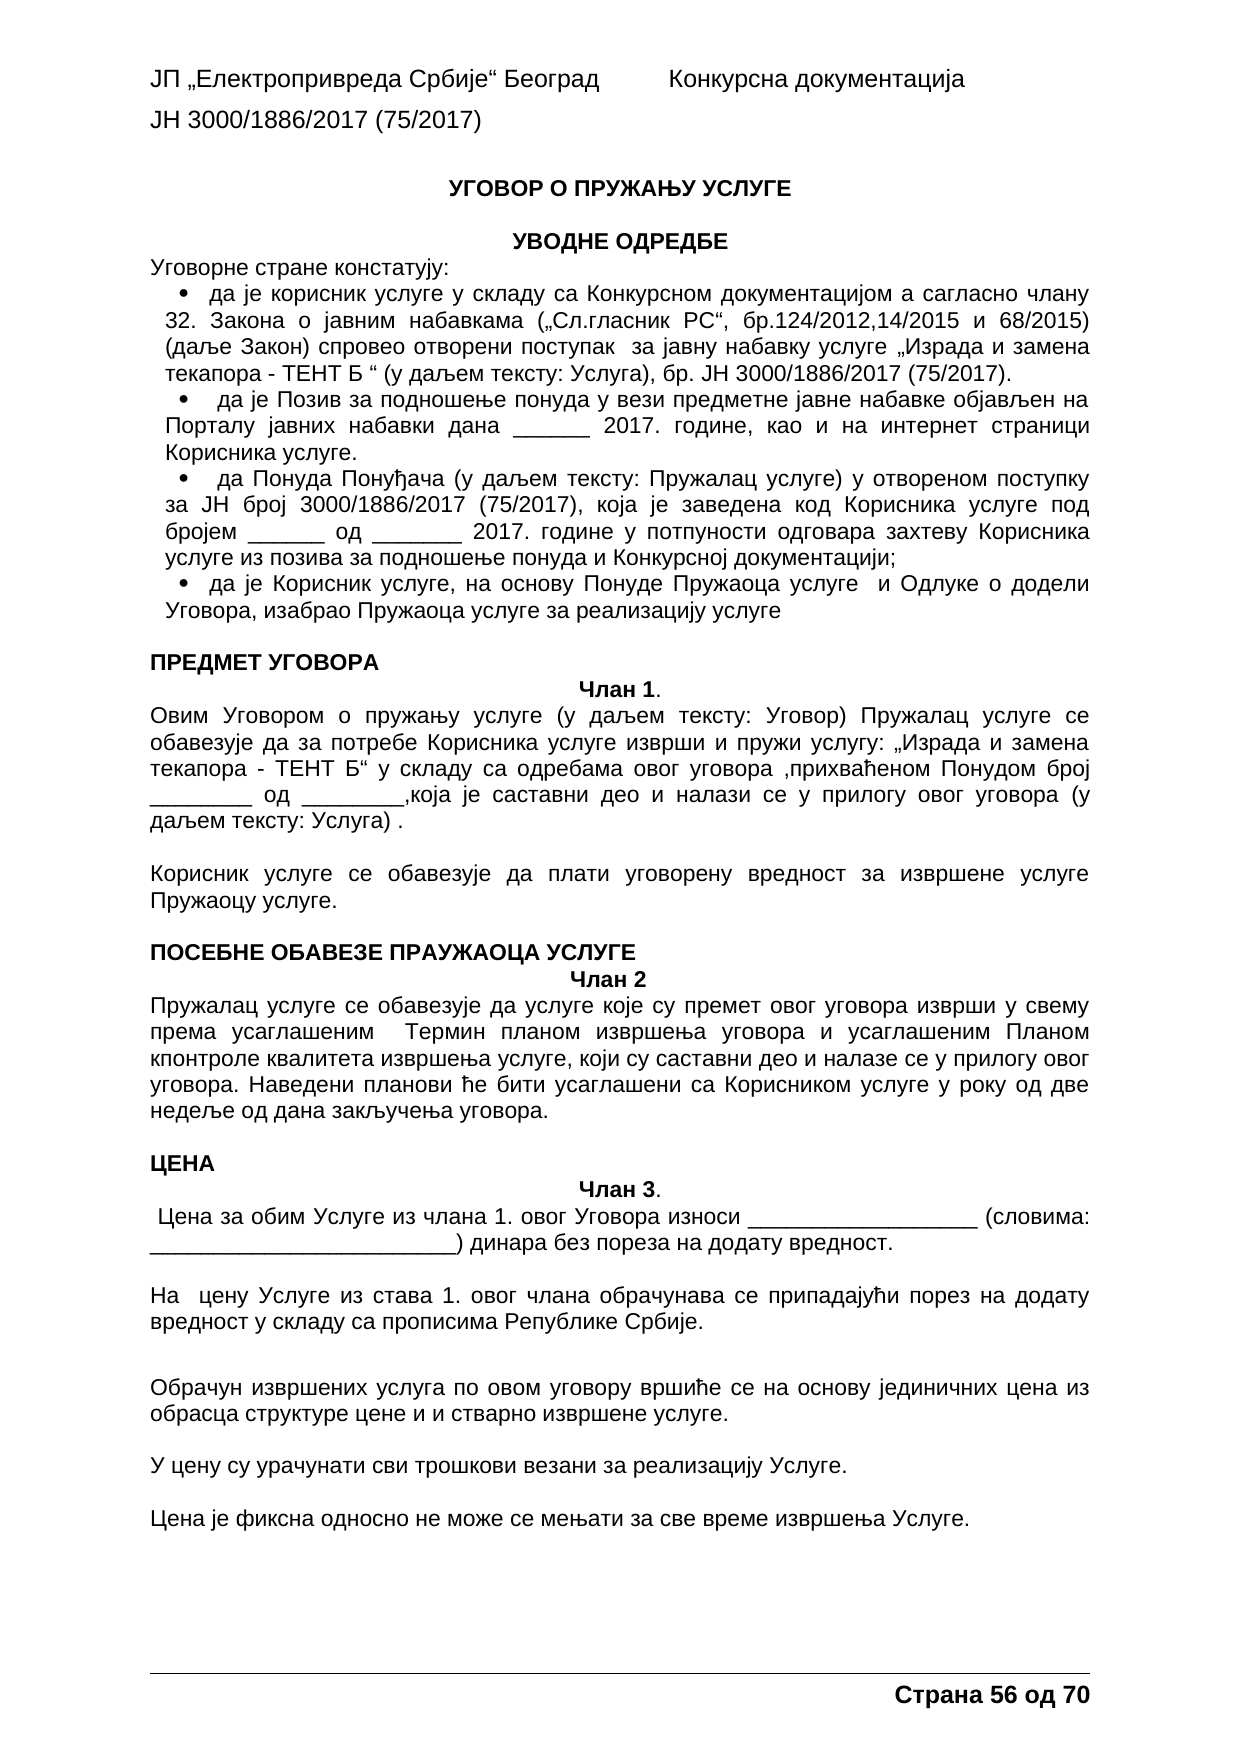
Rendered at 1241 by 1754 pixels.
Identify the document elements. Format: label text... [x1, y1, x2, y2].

list да је корисник услуге у складу са Конкурсном документацијом а сагласно члану 32. Закона о јавним набавкама („Сл.гласник РС“, бр.124/2012,14/2015 и 68/2015) (даље Закон) спровео отворени поступак за јавну набавку услуге „Израда и замена текапора - ТЕНТ Б “ (у даљем тексту: Услуга), бр. ЈН 3000/1886/2017 (75/2017). [165, 280, 1090, 386]
text Цена за обим Услуге из члана 1. овог Уговора износи __________________ (словима: ________________________) динара без пореза на додату вредност. [150, 1203, 1090, 1256]
text Члан 2 [150, 966, 1090, 992]
text Уговорне стране констатују: [150, 254, 1090, 280]
text УГОВОР О ПРУЖАЊУ УСЛУГЕ [150, 175, 1090, 201]
text Цена је фиксна односно не може се мењати за све време извршења Услуге. [150, 1505, 1090, 1532]
text ПОСЕБНЕ ОБАВЕЗЕ ПРАУЖАОЦА УСЛУГЕ [150, 939, 1090, 966]
text Пружалац услуге се обавезује да услуге које су премет овог уговора изврши у свему према усаглашеним Термин планом извршења уговора и усаглашеним Планом кпонтроле квалитета извршења услуге, који су саставни део и налазе се у прилогу овог уговора. Наведени планови ће бити усаглашени са Корисником услуге у року од две недеље од дана закључења уговора. [150, 992, 1090, 1124]
text Члан 1. [150, 676, 1090, 702]
text У цену су урачунати сви трошкови везани за реализацију Услуге. [150, 1452, 1090, 1479]
text Обрачун извршених услуга по овом уговору вршиће се на основу јединичних цена из обрасца структуре цене и и стварно извршене услуге. [150, 1373, 1090, 1426]
text Корисник услуге се обавезује да плати уговорену вредност за извршене услуге Пружаоцу услуге. [150, 860, 1090, 913]
text Овим Уговором о пружању услуге (у даљем тексту: Уговор) Пружалац услуге се обавезује да за потребе Корисника услуге изврши и пружи услугу: „Израда и замена текапора - ТЕНТ Б“ у складу са одребама овог уговора ,прихваћеном Понудом број ________ од ________,која је саставни део и налази се у прилогу овог уговора (у даљем тексту: Услуга) . [150, 702, 1090, 834]
text На цену Услуге из става 1. овог члана обрачунава се припадајући порез на додату вредност у складу са прописима Републике Србије. [150, 1282, 1090, 1334]
text УВОДНЕ ОДРЕДБЕ [150, 228, 1090, 254]
list да је Позив за подношење понуда у вези предметне јавне набавке објављен на Порталу јавних набавки дана ______ 2017. године, као и на интернет страници Корисника услуге. [165, 386, 1090, 465]
list да Понуда Понуђача (у даљем тексту: Пружалац услуге) у отвореном поступку за ЈН број 3000/1886/2017 (75/2017), која је заведена код Корисника услуге под бројем ______ од _______ 2017. године у потпуности одговара захтеву Корисника услуге из позива за подношење понуда и Конкурсној документацији; [165, 465, 1090, 570]
text Члан 3. [150, 1176, 1090, 1203]
text ПРЕДМЕТ УГОВОРА [150, 649, 1090, 676]
text ЦЕНА [150, 1150, 1090, 1176]
list да је Корисник услуге, на основу Понуде Пружаоца услуге и Одлуке о додели Уговора, изабрао Пружаоца услуге за реализацију услуге [165, 570, 1090, 623]
